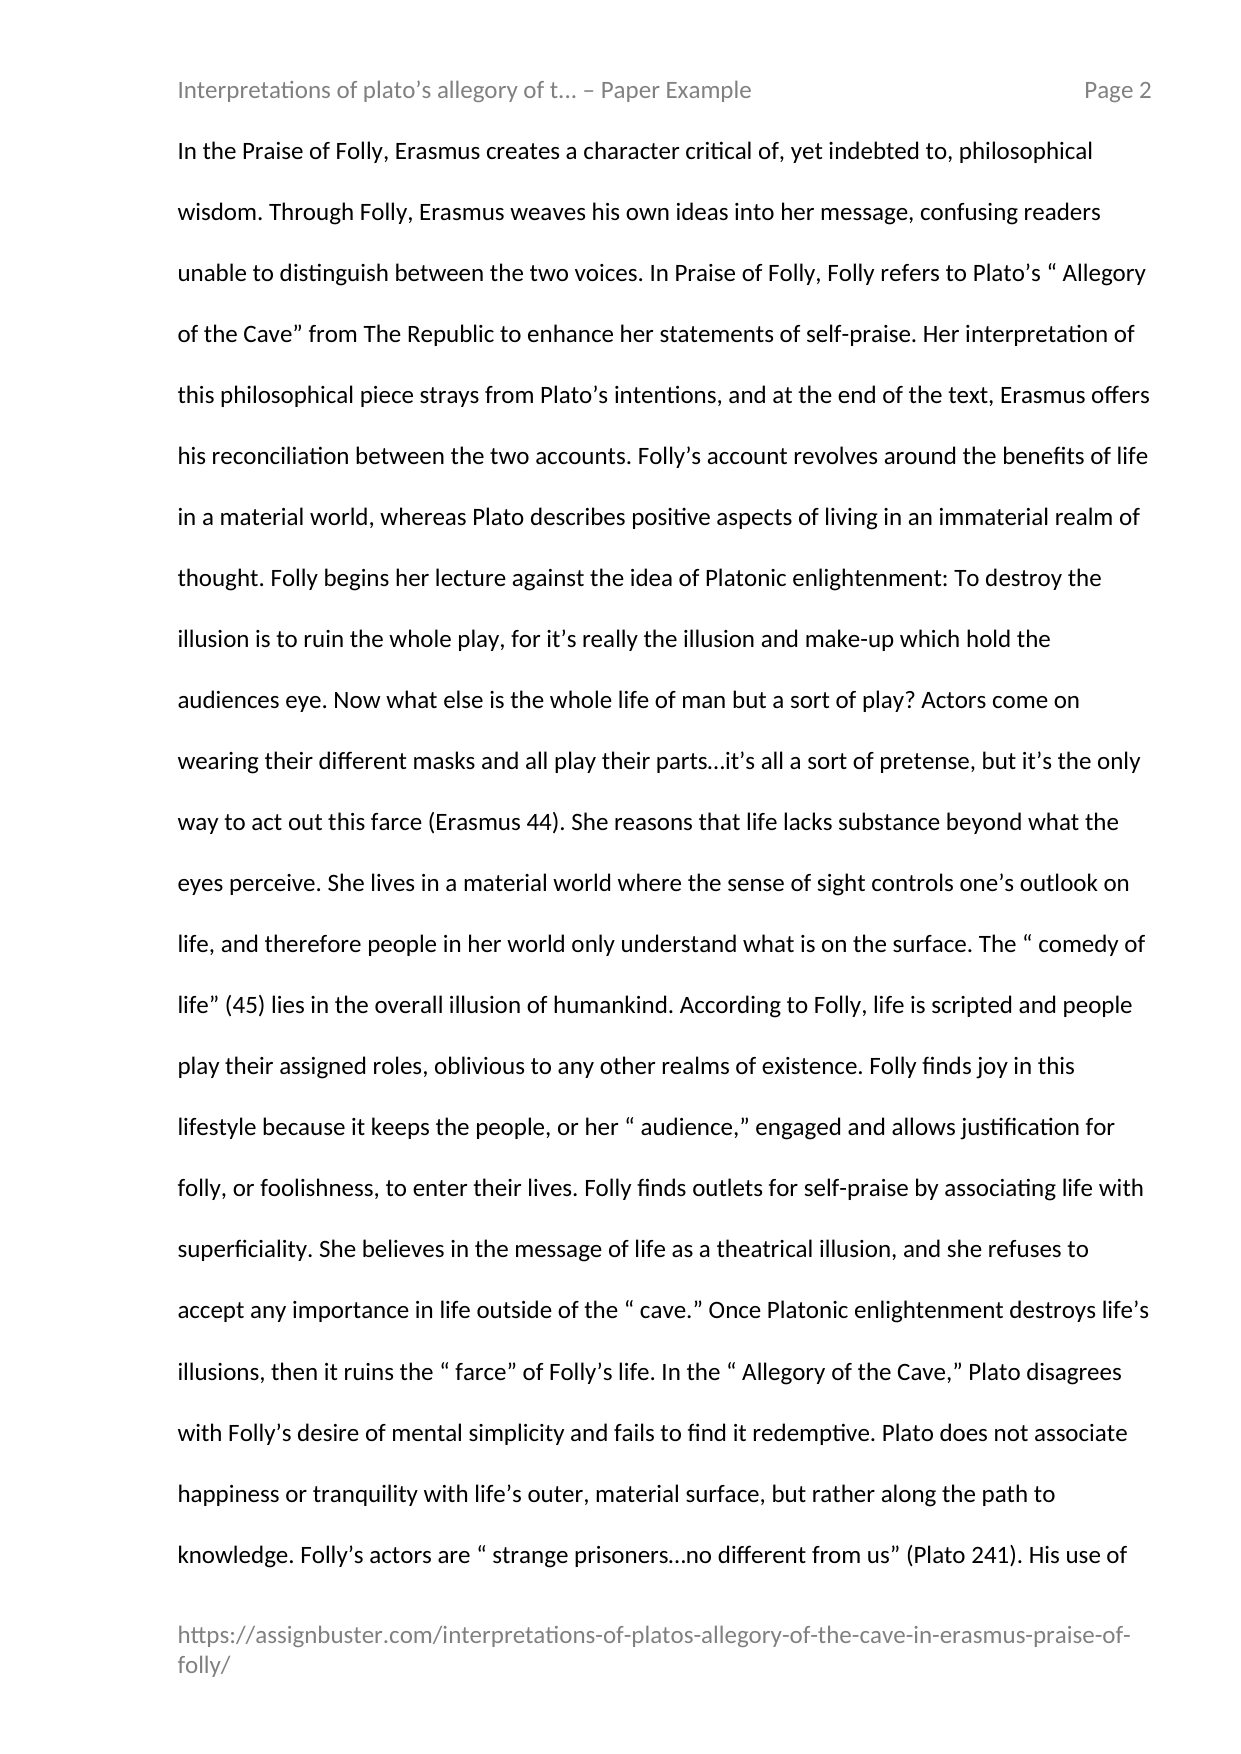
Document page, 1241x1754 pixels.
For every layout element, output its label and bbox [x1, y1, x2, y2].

text [177, 135, 1152, 1569]
